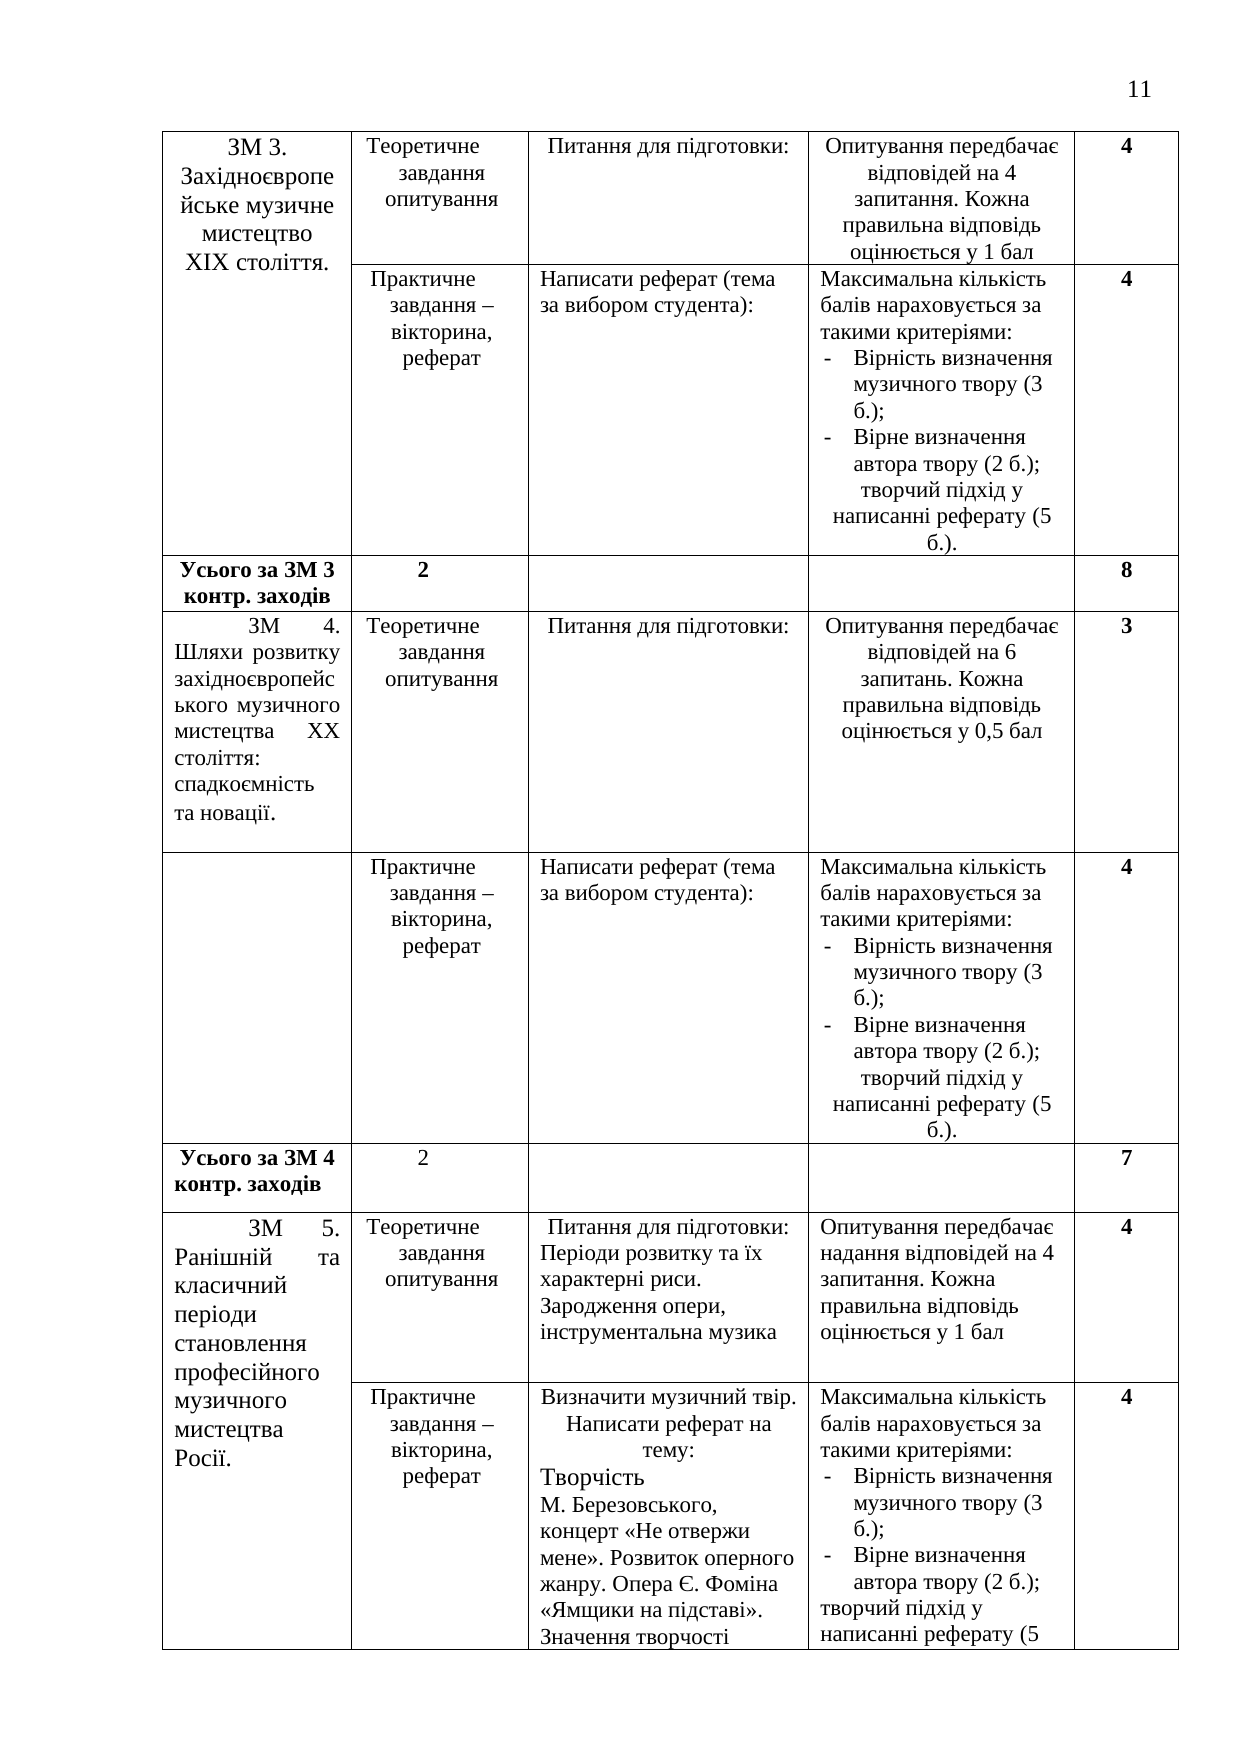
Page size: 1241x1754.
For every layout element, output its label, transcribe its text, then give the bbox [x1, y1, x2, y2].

table_cell Практичне завдання – вікторина, реферат [352, 265, 528, 555]
table_cell 4 [1075, 1213, 1178, 1382]
table_cell 2 [352, 556, 528, 611]
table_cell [809, 1383, 1074, 1649]
table_cell Написати реферат (тема за вибором студента): [529, 265, 808, 555]
table_cell 3 [1075, 612, 1178, 852]
table_cell Опитування передбачає надання відповідей на 4 запитання. Кожна правильна відповідь оцінюється у 1 бал [809, 1213, 1074, 1382]
table_cell Опитування передбачає відповідей на 4 запитання. Кожна правильна відповідь оцінюється у 1 бал [809, 132, 1074, 264]
table_cell 7 [1075, 1144, 1178, 1212]
table_cell [809, 556, 1074, 611]
table_cell ЗМ 4. Шляхи розвитку західноєвропейського музичного мистецтва ХХ століття: спадкоємність та новації. [163, 612, 351, 852]
table_cell Усього за ЗМ 4 контр. заходів [163, 1144, 351, 1212]
table_cell [529, 1144, 808, 1212]
table_cell 4 [1075, 265, 1178, 555]
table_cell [809, 265, 1074, 555]
table_cell Написати реферат (тема за вибором студента): [529, 853, 808, 1143]
table_cell [529, 556, 808, 611]
table_cell [809, 1144, 1074, 1212]
table_cell Теоретичне завдання опитування [352, 612, 528, 852]
table_cell ЗМ 3. Західноєвропейське музичне мистецтво XIX століття. [163, 132, 351, 555]
table_cell Теоретичне завдання опитування [352, 1213, 528, 1382]
table_cell 4 [1075, 1383, 1178, 1649]
table_cell Теоретичне завдання опитування [352, 132, 528, 264]
table_cell Питання для підготовки: Періоди розвитку та їх характерні риси. Зародження опери, інструментальна музика [529, 1213, 808, 1382]
table_cell 4 [1075, 132, 1178, 264]
table_cell Усього за ЗМ 3 контр. заходів [163, 556, 351, 611]
table_cell 4 [1075, 853, 1178, 1143]
table_cell 8 [1075, 556, 1178, 611]
table_cell Питання для підготовки: [529, 612, 808, 852]
table_cell [163, 853, 351, 1143]
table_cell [529, 1383, 808, 1649]
table_cell Практичне завдання – вікторина, реферат [352, 853, 528, 1143]
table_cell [352, 1383, 528, 1649]
table_cell Питання для підготовки: [529, 132, 808, 264]
table_cell 2 [352, 1144, 528, 1212]
table_cell ЗМ 5. Ранішній та класичний періоди становлення професійного музичного мистецтва Росії. [163, 1213, 351, 1649]
table_cell Опитування передбачає відповідей на 6 запитань. Кожна правильна відповідь оцінюється у 0,5 бал [809, 612, 1074, 852]
